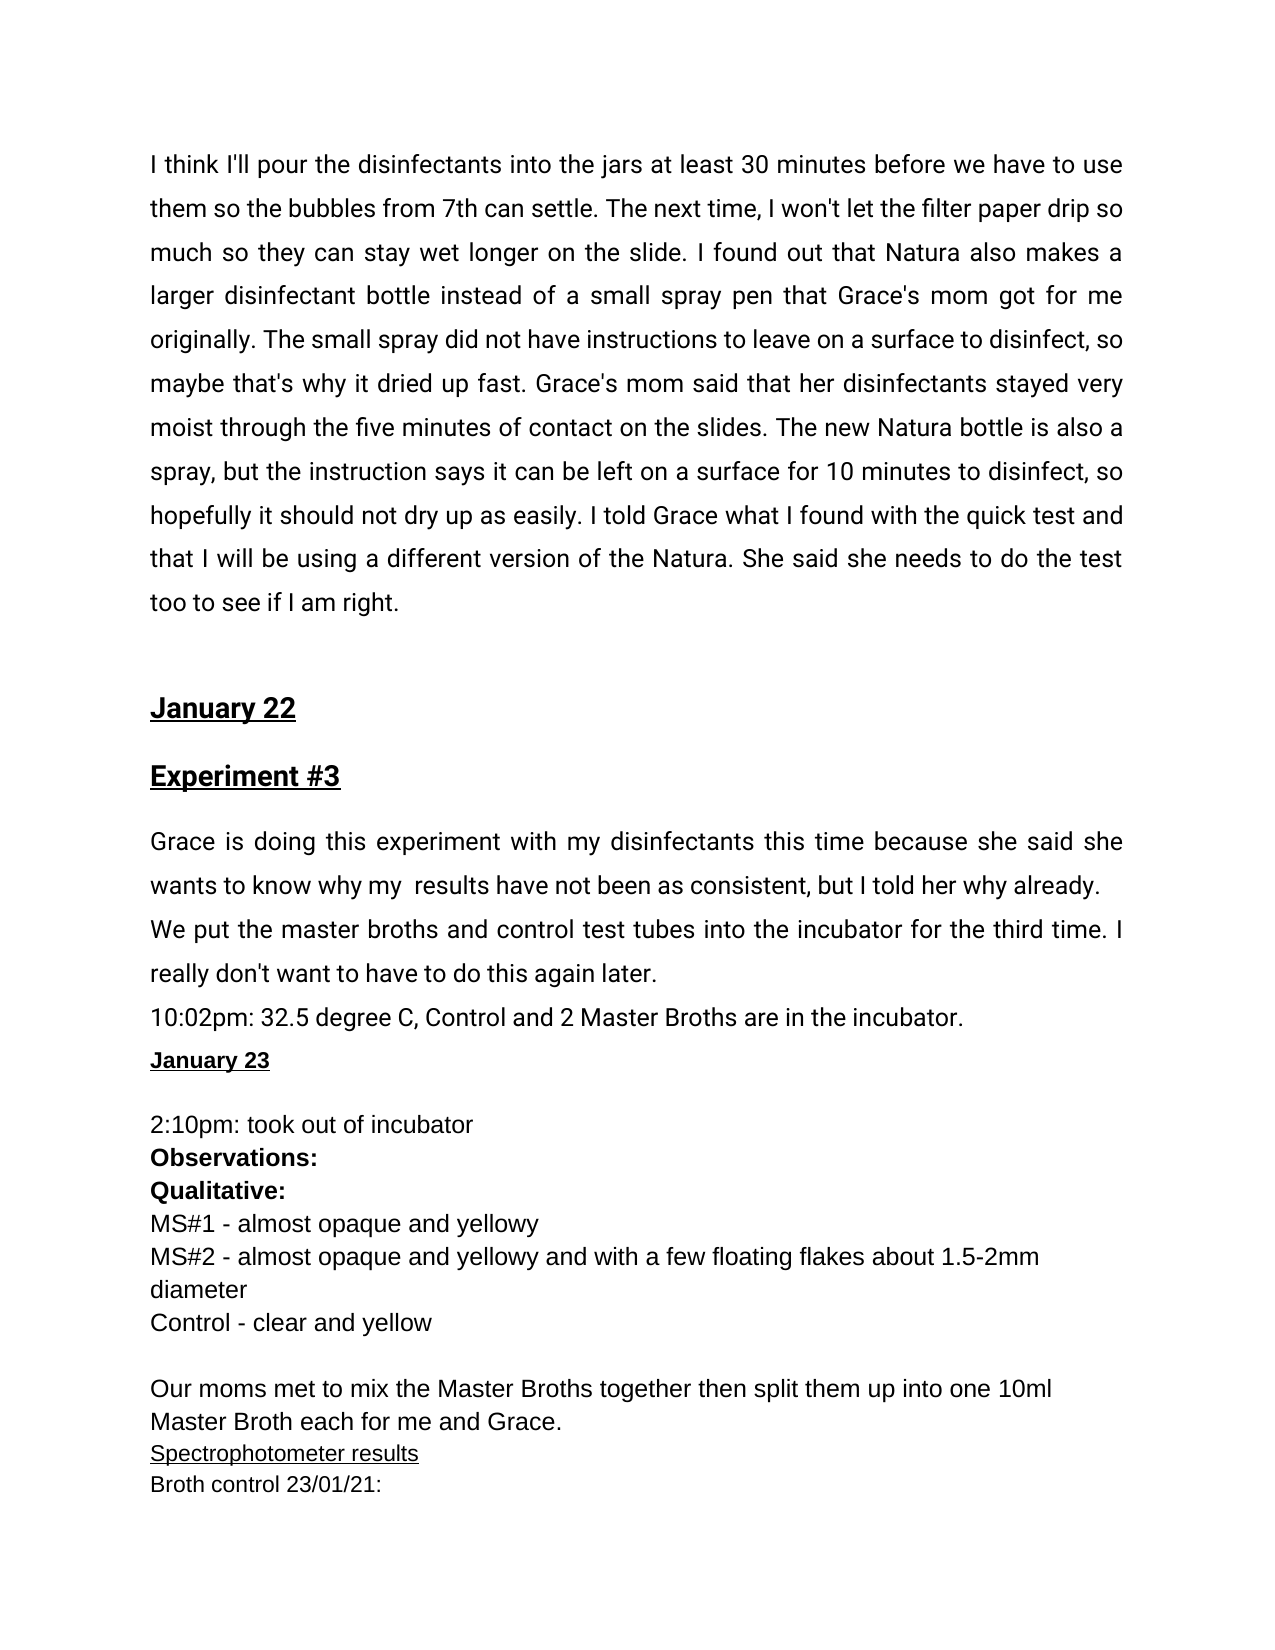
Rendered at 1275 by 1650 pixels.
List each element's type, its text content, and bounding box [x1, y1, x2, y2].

text I think I'll pour the disinfectants into the jars at least 30 minutes before we have to use them so the bubbles from 7th can settle. The next time, I won't let the filter paper drip so much so they can stay wet longer on the slide. I found out that Natura also makes a larger disinfectant bottle instead of a small spray pen that Grace's mom got for me originally. The small spray did not have instructions to leave on a surface to disinfect, so maybe that's why it dried up fast. Grace's mom said that her disinfectants stayed very moist through the five minutes of contact on the slides. The new Natura bottle is also a spray, but the instruction says it can be left on a surface for 10 minutes to disinfect, so hopefully it should not dry up as easily. I told Grace what I found with the quick test and that I will be using a different version of the Natura. She said she needs to do the test too to see if I am right. [150, 150, 1125, 618]
text 10:02pm: 32.5 degree C, Control and 2 Master Broths are in the incubator. [150, 1003, 1125, 1032]
text Control - clear and yellow [150, 1308, 1125, 1337]
text MS#1 - almost opaque and yellowy [150, 1209, 1125, 1238]
text Observations: [150, 1143, 1125, 1172]
text January 23 [150, 1047, 1125, 1073]
text Grace is doing this experiment with my disinfectants this time because she said she wants to know why my results have not been as consistent, but I told her why already. [150, 828, 1125, 901]
text 2:10pm: took out of incubator [150, 1110, 1125, 1139]
text Spectrophotometer results [150, 1440, 1125, 1467]
text January 22 [150, 691, 1125, 725]
text MS#2 - almost opaque and yellowy and with a few floating flakes about 1.5-2mm diameter [150, 1242, 1125, 1304]
text We put the master broths and control test tubes into the incubator for the third time. I really don't want to have to do this again later. [150, 915, 1125, 988]
text Experiment #3 [150, 759, 1125, 793]
text Qualitative: [150, 1176, 1125, 1205]
text Our moms met to mix the Master Broths together then split them up into one 10ml Master Broth each for me and Grace. [150, 1374, 1125, 1436]
text Broth control 23/01/21: [150, 1471, 1125, 1497]
